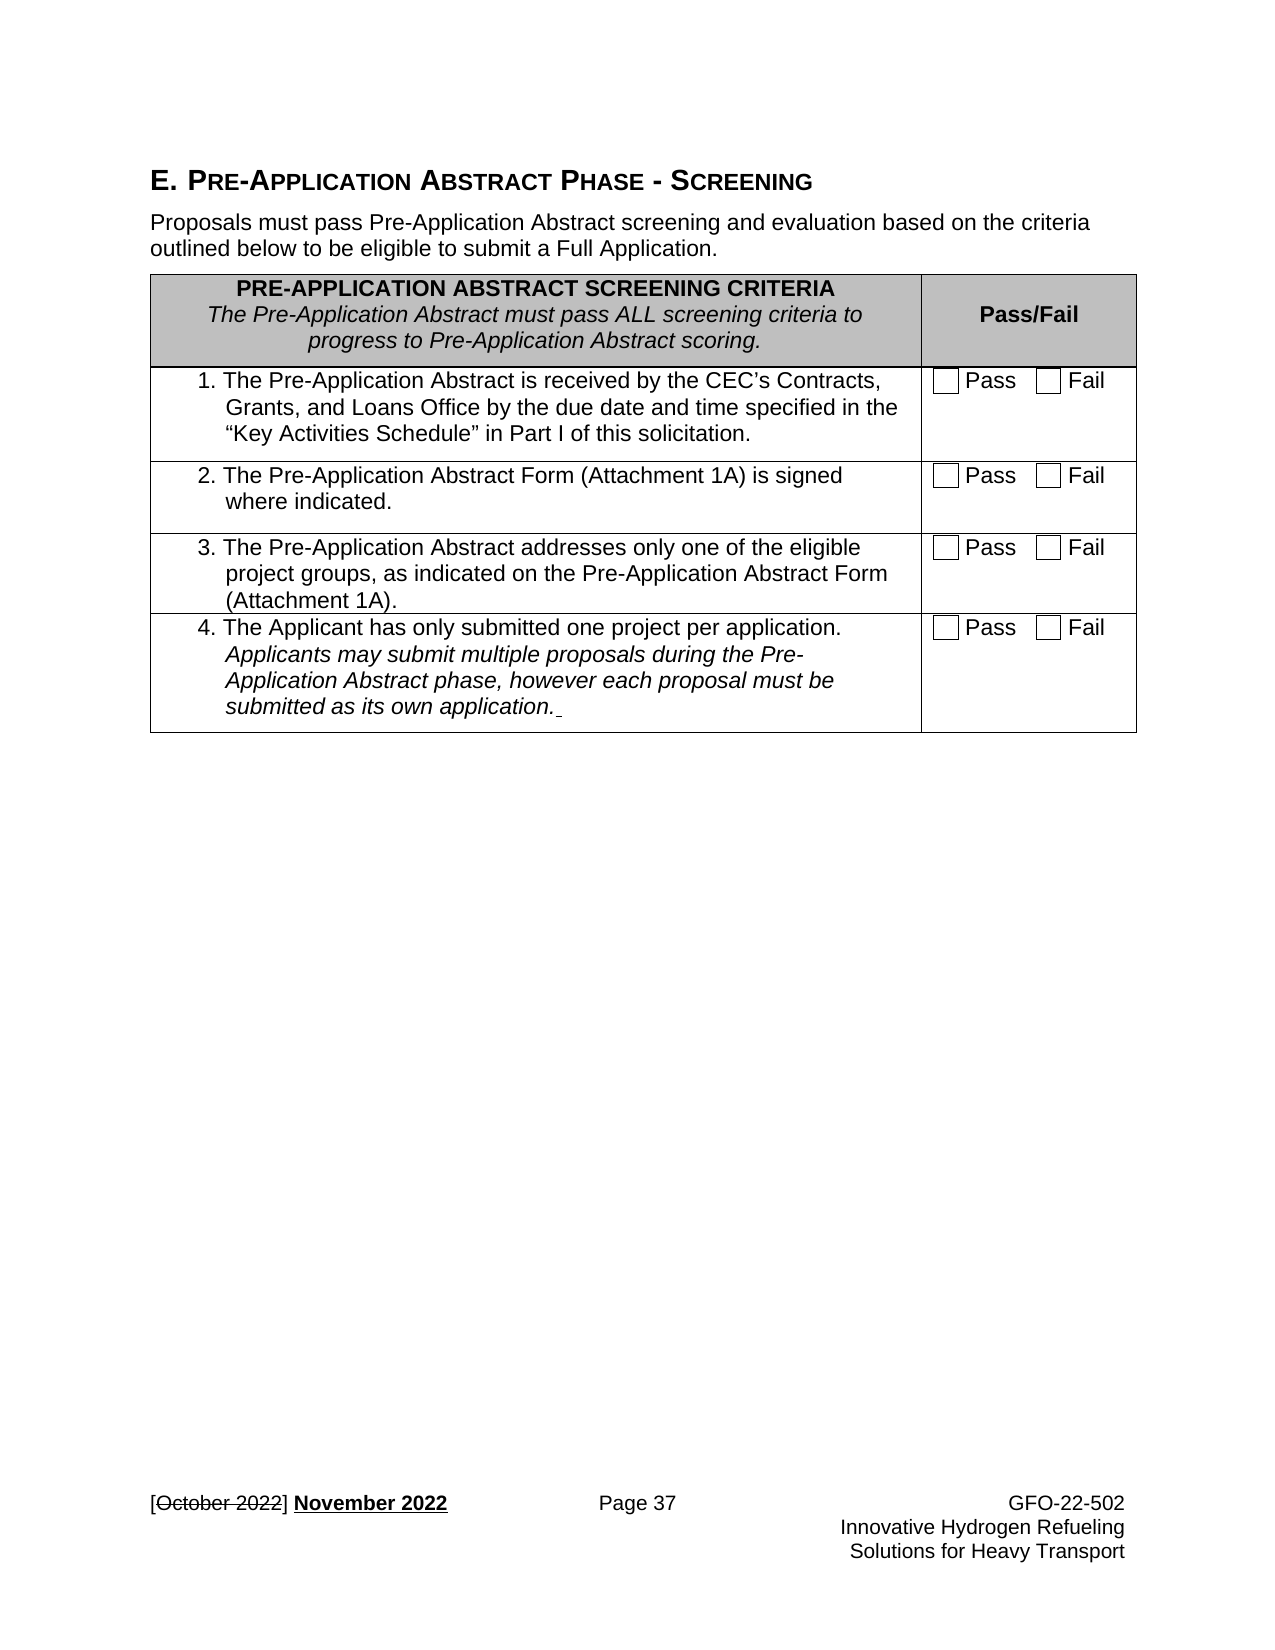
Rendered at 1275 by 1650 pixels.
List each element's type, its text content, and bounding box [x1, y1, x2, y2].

table_cell 4. The Applicant has only submitted one project per application. Applicants may submit multiple proposals during the Pre-Application Abstract phase, however each proposal must be submitted as its own application. [151, 614, 921, 732]
text Proposals must pass Pre-Application Abstract screening and evaluation based on the criteria outlined below to be eligible to submit a Full Application. [150, 208, 1125, 261]
table_header Pass/Fail [922, 275, 1136, 366]
table_cell 3. The Pre-Application Abstract addresses only one of the eligible project groups, as indicated on the Pre-Application Abstract Form (Attachment 1A). [151, 534, 921, 613]
table_cell Pass Fail [922, 534, 1136, 613]
subtitle Pre-Application Abstract Phase - Screening [150, 162, 1125, 196]
table_cell Pass Fail [922, 368, 1136, 461]
table_cell 1. The Pre-Application Abstract is received by the CEC’s Contracts, Grants, and Loans Office by the due date and time specified in the “Key Activities Schedule” in Part I of this solicitation. [151, 368, 921, 461]
table_cell 2. The Pre-Application Abstract Form (Attachment 1A) is signed where indicated. [151, 462, 921, 533]
table_header Pre-Application ABSTRACT Screening Criteria The Pre-Application Abstract must pass ALL screening criteria to progress to Pre-Application Abstract scoring. [151, 275, 921, 366]
table_cell Pass Fail [922, 462, 1136, 533]
table_cell Pass Fail [922, 614, 1136, 732]
